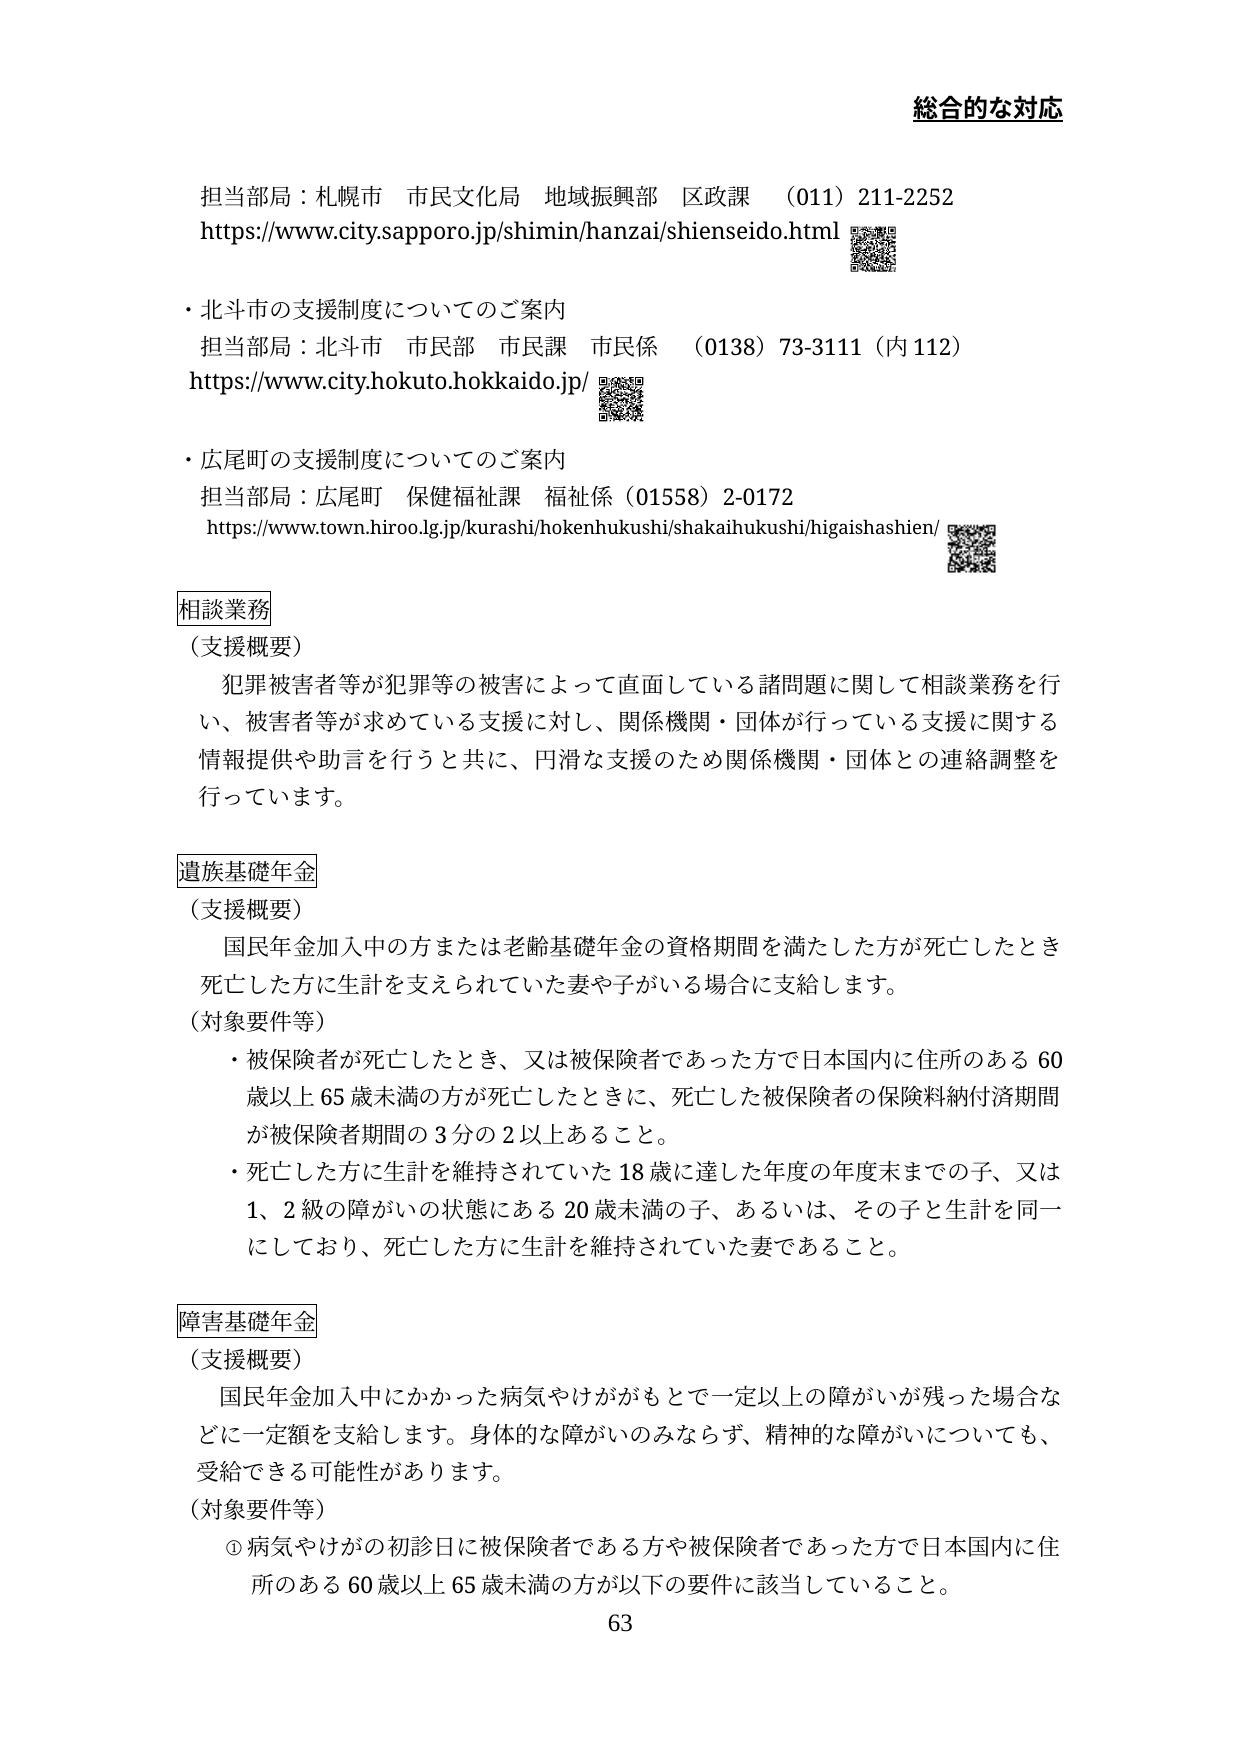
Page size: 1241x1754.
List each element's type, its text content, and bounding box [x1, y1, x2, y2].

text https://www.city.sapporo.jp/shimin/hanzai/shienseido.html [177, 215, 1063, 290]
text ①病気やけがの初診日に被保険者である方や被保険者であった方で日本国内に住所のある60歳以上65歳未満の方が以下の要件に該当していること。 [225, 1527, 1063, 1602]
text https://www.town.hiroo.lg.jp/kurashi/hokenhukushi/shakaihukushi/higaishashien/ [207, 515, 1063, 590]
text ・広尾町の支援制度についてのご案内 [177, 440, 1063, 477]
text 担当部局：北斗市 市民部 市民課 市民係 （0138）73-3111（内112） [177, 327, 1063, 365]
text （支援概要） [177, 890, 1063, 927]
text https://www.city.hokuto.hokkaido.jp/ [177, 365, 1063, 440]
text （支援概要） [177, 627, 1063, 665]
text ・北斗市の支援制度についてのご案内 [177, 290, 1063, 327]
text 相談業務 [177, 590, 1063, 627]
picture [945, 522, 999, 576]
text 担当部局：広尾町 保健福祉課 福祉係（01558）2-0172 [177, 477, 1063, 515]
text 遺族基礎年金 [177, 852, 1063, 890]
text 犯罪被害者等が犯罪等の被害によって直面している諸問題に関して相談業務を行い、被害者等が求めている支援に対し、関係機関・団体が行っている支援に関する情報提供や助言を行うと共に、円滑な支援のため関係機関・団体との連絡調整を行っています。 [198, 665, 1063, 815]
text ・被保険者が死亡したとき、又は被保険者であった方で日本国内に住所のある60歳以上65歳未満の方が死亡したときに、死亡した被保険者の保険料納付済期間が被保険者期間の3分の2以上あること。 [223, 1040, 1063, 1152]
picture [594, 372, 648, 426]
text 担当部局：札幌市 市民文化局 地域振興部 区政課 （011）211-2252 [177, 177, 1063, 215]
text 国民年金加入中の方または老齢基礎年金の資格期間を満たした方が死亡したとき、死亡した方に生計を支えられていた妻や子がいる場合に支給します。 [200, 927, 1063, 1002]
text 国民年金加入中にかかった病気やけががもとで一定以上の障がいが残った場合などに一定額を支給します。身体的な障がいのみならず、精神的な障がいについても、受給できる可能性があります。 [196, 1377, 1063, 1490]
text （対象要件等） [177, 1490, 1063, 1527]
text ・死亡した方に生計を維持されていた18歳に達した年度の年度末までの子、又は1、2級の障がいの状態にある20歳未満の子、あるいは、その子と生計を同一にしており、死亡した方に生計を維持されていた妻であること。 [223, 1152, 1063, 1265]
text （対象要件等） [177, 1002, 1063, 1040]
text 障害基礎年金 [177, 1302, 1063, 1340]
picture [846, 222, 900, 276]
text （支援概要） [177, 1340, 1063, 1377]
